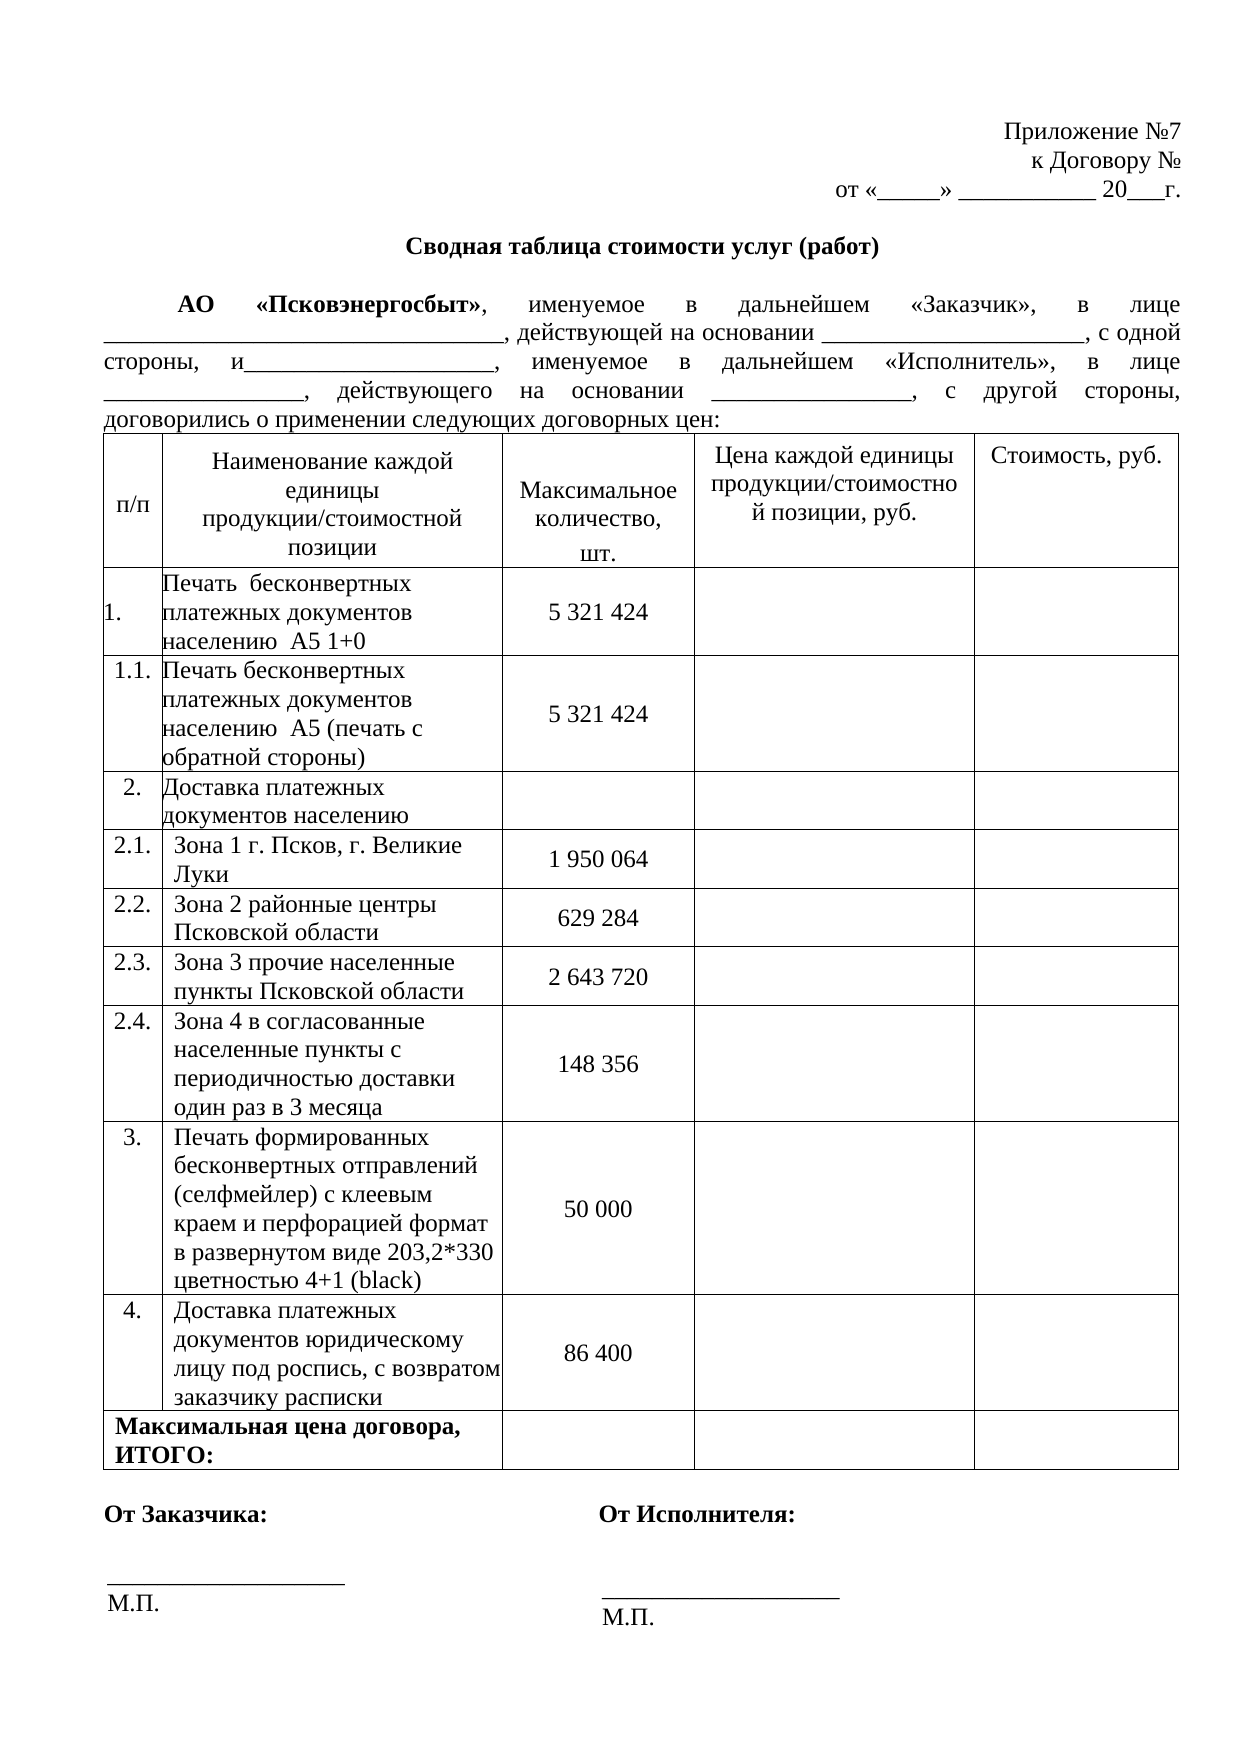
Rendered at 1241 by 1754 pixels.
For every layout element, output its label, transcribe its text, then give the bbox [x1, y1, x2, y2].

table_cell 1.1. [104, 656, 162, 771]
table_cell 3. [104, 1122, 162, 1294]
table_cell 4. [104, 1295, 162, 1410]
table_cell ___________________ М.П. [587, 1559, 1097, 1645]
table_cell [695, 1295, 974, 1410]
table_cell 5 321 424 [503, 656, 694, 771]
table_cell 629 284 [503, 889, 694, 946]
table_header п/п [104, 434, 162, 567]
table_cell [975, 1295, 1178, 1410]
table_cell [975, 1006, 1178, 1121]
table_cell [695, 568, 974, 654]
table_cell ___________________ М.П. [92, 1559, 587, 1645]
table_cell [975, 830, 1178, 888]
table_cell [975, 947, 1178, 1005]
table_cell [695, 772, 974, 829]
table_header Максимальное количество, шт. [503, 434, 694, 567]
table_header От Исполнителя: [587, 1499, 1097, 1559]
table_cell Максимальная цена договора, ИТОГО: [104, 1411, 502, 1469]
table_cell Зона 3 прочие населенные пункты Псковской области [163, 947, 502, 1005]
table_cell [695, 656, 974, 771]
table_cell [975, 1122, 1178, 1294]
table_header От Заказчика: [92, 1499, 587, 1559]
table_cell Зона 4 в согласованные населенные пункты с периодичностью доставки один раз в 3 месяца [163, 1006, 502, 1121]
table_cell [695, 830, 974, 888]
table_cell [975, 772, 1178, 829]
table_cell [695, 889, 974, 946]
table_cell 2. [104, 772, 162, 829]
table_cell 1. [104, 568, 162, 654]
table_header Наименование каждой единицы продукции/стоимостной позиции [163, 434, 502, 567]
table_cell [975, 568, 1178, 654]
table_cell [695, 947, 974, 1005]
table_cell 2 643 720 [503, 947, 694, 1005]
table_cell [975, 1411, 1178, 1469]
table_cell 5 321 424 [503, 568, 694, 654]
table_cell Печать формированных бесконвертных отправлений (селфмейлер) с клеевым краем и перфорацией формат в развернутом виде 203,2*330 цветностью 4+1 (black) [163, 1122, 502, 1294]
text Приложение №7 [103, 116, 1181, 145]
table_header Стоимость, руб. [975, 434, 1178, 567]
text Сводная таблица стоимости услуг (работ) [103, 231, 1181, 260]
table_cell [695, 1122, 974, 1294]
table_cell Зона 1 г. Псков, г. Великие Луки [163, 830, 502, 888]
table_cell [695, 1006, 974, 1121]
table_cell 148 356 [503, 1006, 694, 1121]
text АО «Псковэнергосбыт», именуемое в дальнейшем «Заказчик», в лице ________________________________, действующей на основании _____________________, с одной стороны, и____________________, именуемое в дальнейшем «Исполнитель», в лице ________________, действующего на основании ________________, с другой стороны, договорились о применении следующих договорных цен: [103, 289, 1181, 432]
table_cell Печать бесконвертных платежных документов населению А5 (печать с обратной стороны) [163, 656, 502, 771]
table_cell 2.1. [104, 830, 162, 888]
table_cell [695, 1411, 974, 1469]
text от «_____» ___________ 20___г. [103, 174, 1181, 202]
table_cell [503, 772, 694, 829]
table_cell 2.2. [104, 889, 162, 946]
table_cell 86 400 [503, 1295, 694, 1410]
table_cell Печать бесконвертных платежных документов населению А5 1+0 [163, 568, 502, 654]
table_cell Зона 2 районные центры Псковской области [163, 889, 502, 946]
table_cell Доставка платежных документов населению [163, 772, 502, 829]
table_cell 50 000 [503, 1122, 694, 1294]
table_cell [975, 656, 1178, 771]
table_cell 2.4. [104, 1006, 162, 1121]
table_header Цена каждой единицы продукции/стоимостной позиции, руб. [695, 434, 974, 567]
table_cell [975, 889, 1178, 946]
table_cell 1 950 064 [503, 830, 694, 888]
table_cell 2.3. [104, 947, 162, 1005]
text к Договору № [103, 145, 1181, 174]
table_cell Доставка платежных документов юридическому лицу под роспись, с возвратом заказчику расписки [163, 1295, 502, 1410]
table_cell [503, 1411, 694, 1469]
